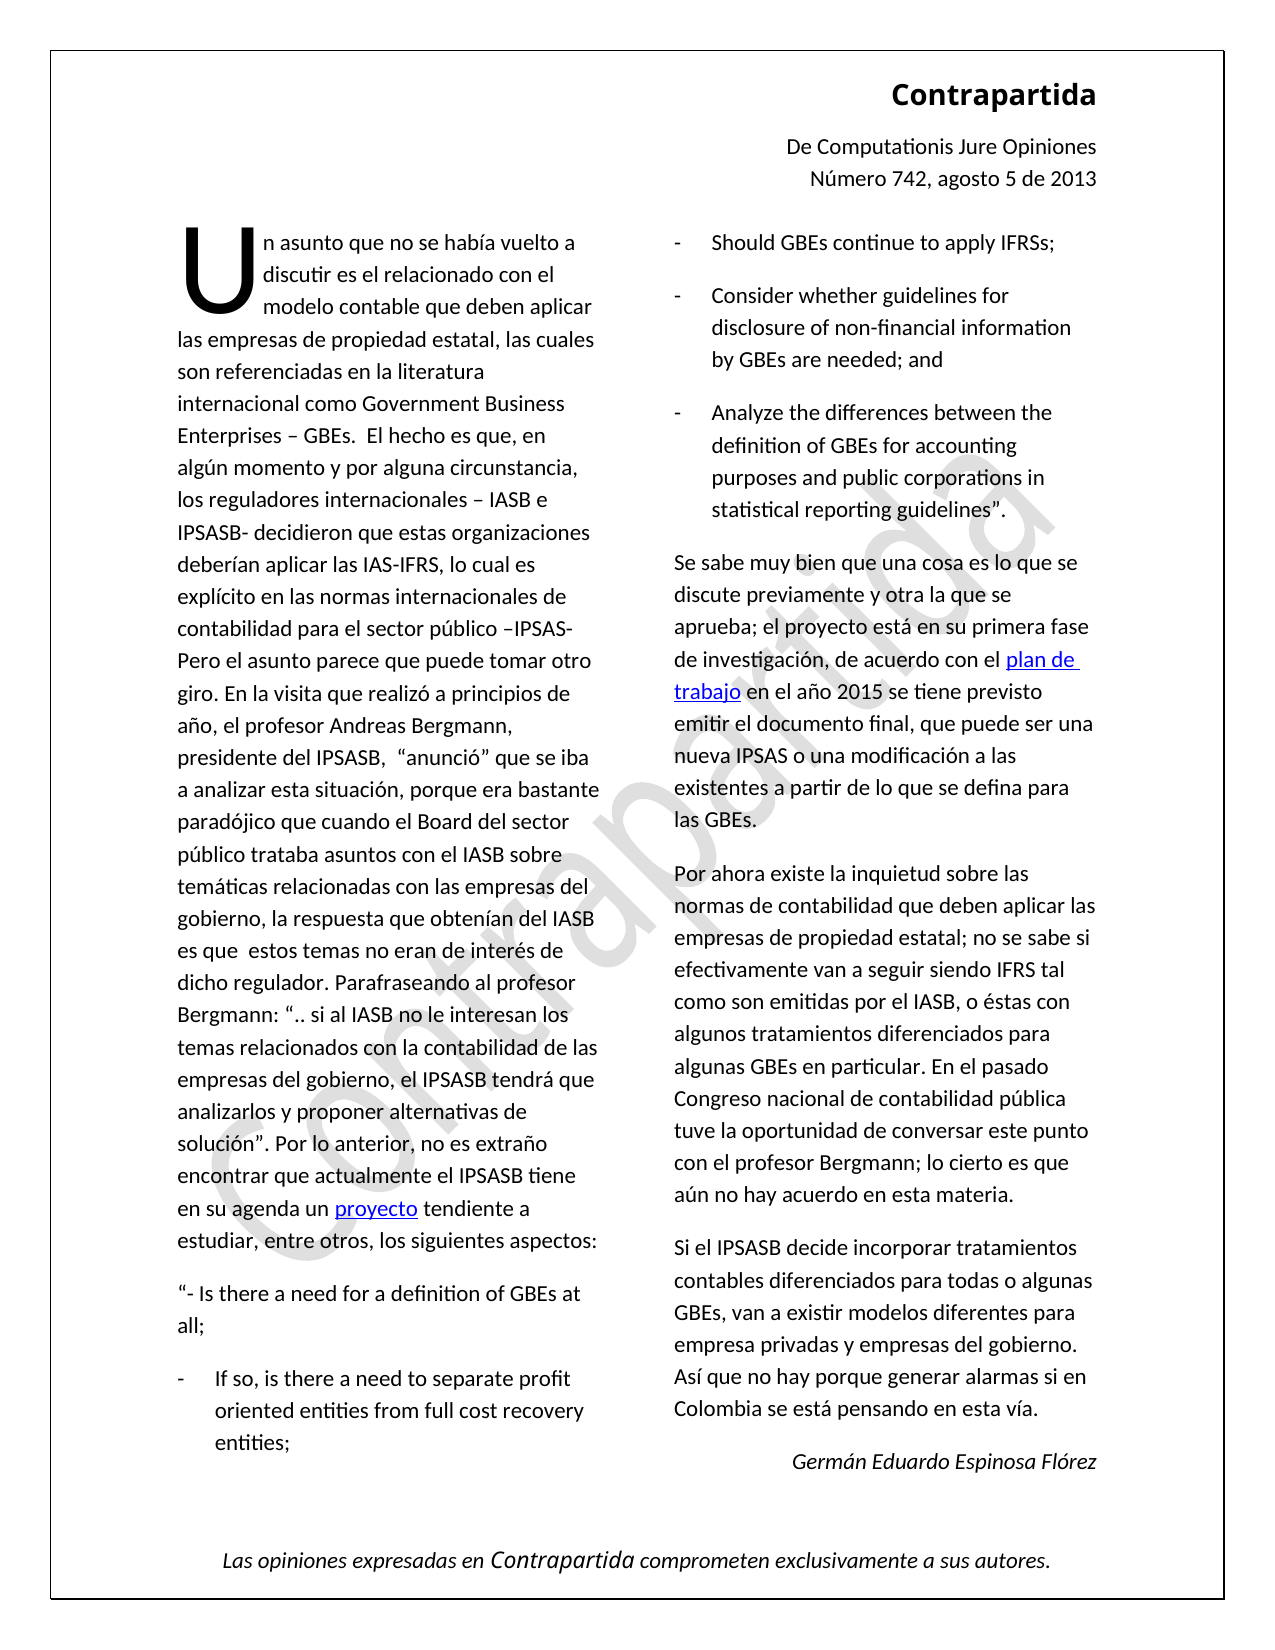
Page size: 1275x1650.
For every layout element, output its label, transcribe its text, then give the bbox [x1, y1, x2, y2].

text n asunto que no se había vuelto a discutir es el relacionado con el modelo contable que deben aplicar las empresas de propiedad estatal, las cuales son referenciadas en la literatura internacional como Government Business Enterprises – GBEs. El hecho es que, en algún momento y por alguna circunstancia, los reguladores internacionales – IASB e IPSASB- decidieron que estas organizaciones deberían aplicar las IAS-IFRS, lo cual es explícito en las normas internacionales de contabilidad para el sector público –IPSAS-Pero el asunto parece que puede tomar otro giro. En la visita que realizó a principios de año, el profesor Andreas Bergmann, presidente del IPSASB, “anunció” que se iba a analizar esta situación, porque era bastante paradójico que cuando el Board del sector público trataba asuntos con el IASB sobre temáticas relacionadas con las empresas del gobierno, la respuesta que obtenían del IASB es que estos temas no eran de interés de dicho regulador. Parafraseando al profesor Bergmann: “.. si al IASB no le interesan los temas relacionados con la contabilidad de las empresas del gobierno, el IPSASB tendrá que analizarlos y proponer alternativas de solución”. Por lo anterior, no es extraño encontrar que actualmente el IPSASB tiene en su agenda un proyecto tendiente a estudiar, entre otros, los siguientes aspectos: [177, 228, 600, 1254]
text “- Is there a need for a definition of GBEs at all; [177, 1279, 600, 1339]
list If so, is there a need to separate profit oriented entities from full cost recovery entities; [177, 1364, 600, 1457]
list Should GBEs continue to apply IFRSs; [674, 228, 1097, 256]
text Se sabe muy bien que una cosa es lo que se discute previamente y otra la que se aprueba; el proyecto está en su primera fase de investigación, de acuerdo con el plan de trabajo en el año 2015 se tiene previsto emitir el documento final, que puede ser una nueva IPSAS o una modificación a las existentes a partir de lo que se defina para las GBEs. [674, 548, 1097, 834]
text Si el IPSASB decide incorporar tratamientos contables diferenciados para todas o algunas GBEs, van a existir modelos diferentes para empresa privadas y empresas del gobierno. Así que no hay porque generar alarmas si en Colombia se está pensando en esta vía. [674, 1233, 1097, 1422]
text Germán Eduardo Espinosa Flórez [674, 1447, 1097, 1476]
text Por ahora existe la inquietud sobre las normas de contabilidad que deben aplicar las empresas de propiedad estatal; no se sabe si efectivamente van a seguir siendo IFRS tal como son emitidas por el IASB, o éstas con algunos tratamientos diferenciados para algunas GBEs en particular. En el pasado Congreso nacional de contabilidad pública tuve la oportunidad de conversar este punto con el profesor Bergmann; lo cierto es que aún no hay acuerdo en esta materia. [674, 859, 1097, 1208]
list Consider whether guidelines for disclosure of non-financial information by GBEs are needed; and [674, 281, 1097, 373]
list Analyze the differences between the definition of GBEs for accounting purposes and public corporations in statistical reporting guidelines”. [674, 398, 1097, 523]
